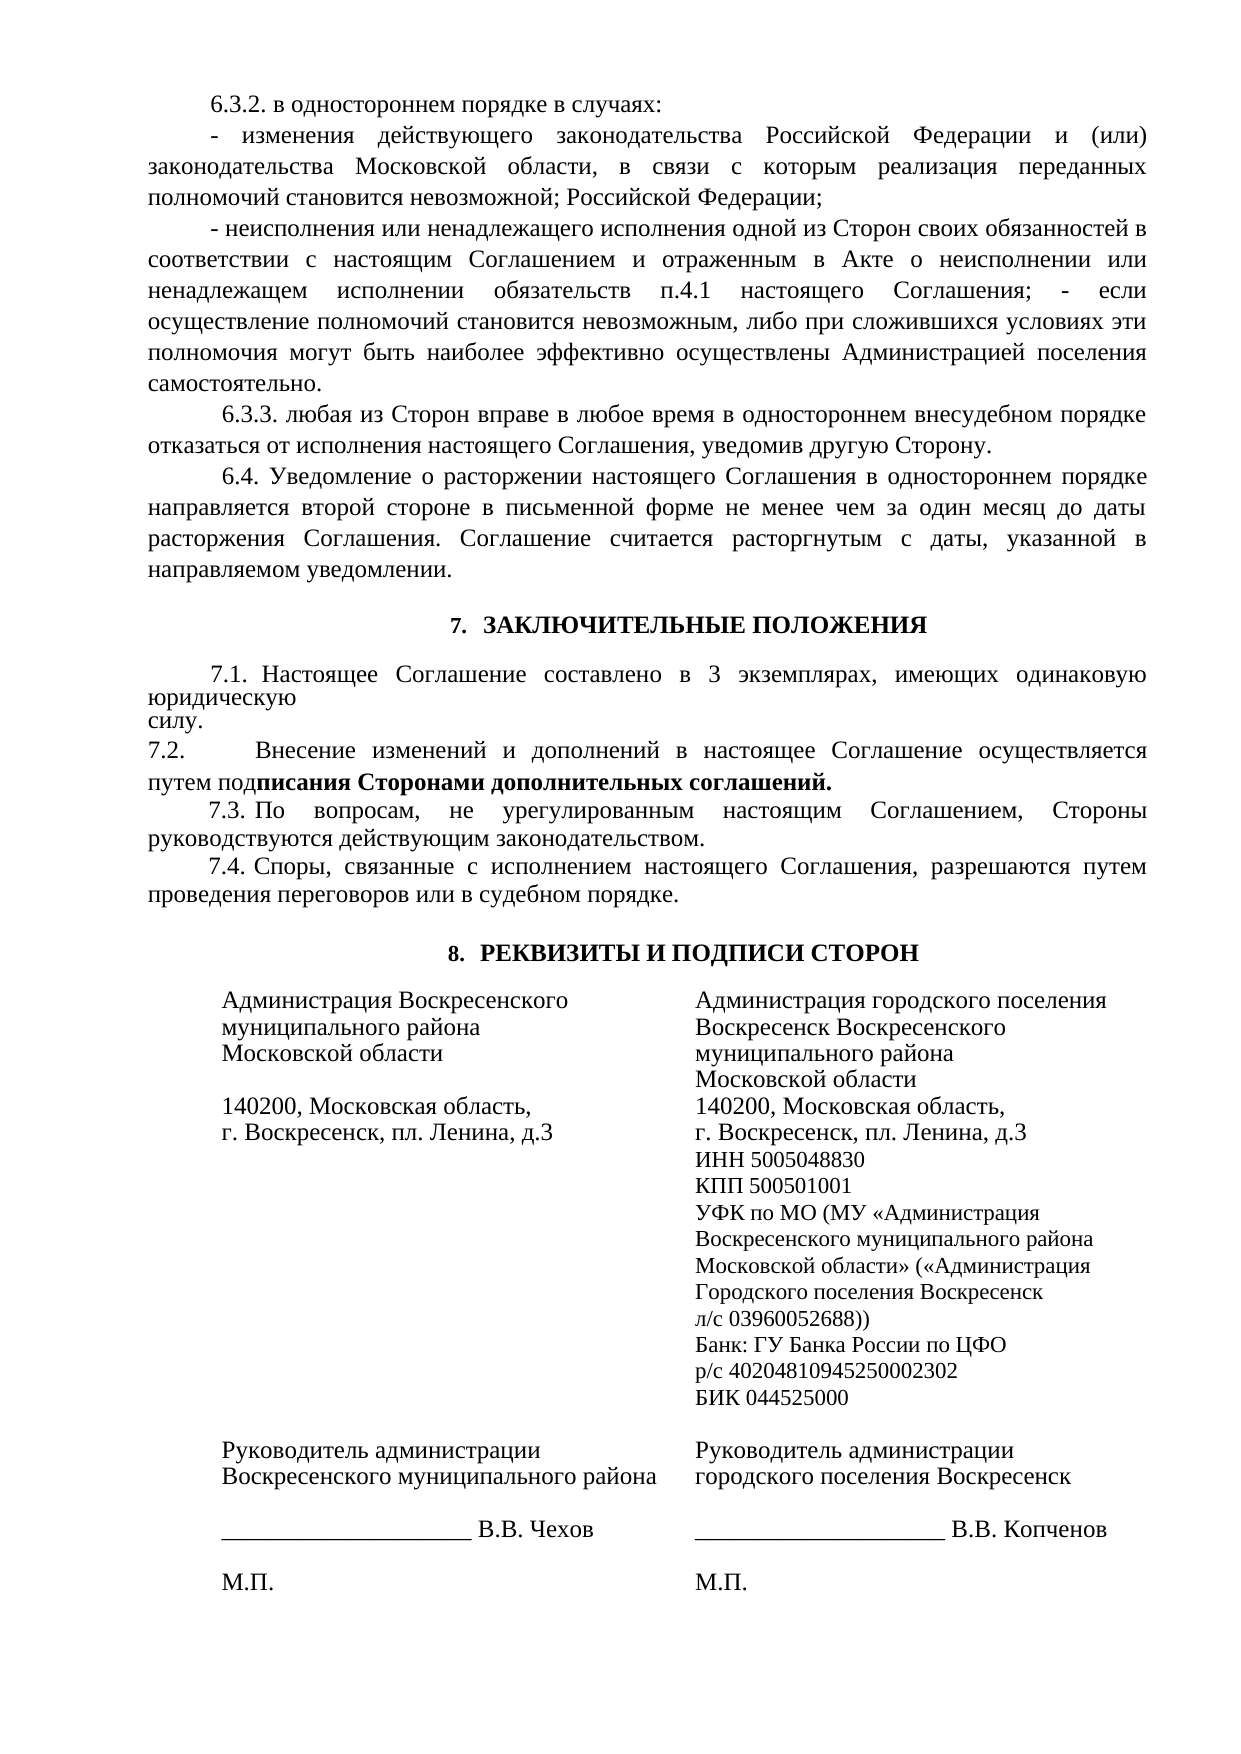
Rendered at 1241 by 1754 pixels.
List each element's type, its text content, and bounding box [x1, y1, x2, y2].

list ЗАКЛЮЧИТЕЛЬНЫЕ ПОЛОЖЕНИЯ [450, 615, 1148, 638]
text 6.4. Уведомление о расторжении настоящего Соглашения в одностороннем порядке направляется второй стороне в письменной форме не менее чем за один месяц до даты расторжения Соглашения. Соглашение считается расторгнутым с даты, указанной в направляемом уведомлении. [148, 460, 1148, 584]
text силу. [148, 710, 1148, 733]
list Споры, связанные с исполнением настоящего Соглашения, разрешаются путем проведения переговоров или в судебном порядке. [148, 852, 1148, 908]
list По вопросам, не урегулированным настоящим Соглашением, Стороны руководствуются действующим законодательством. [148, 797, 1148, 852]
table_header Администрация городского поселения Воскресенск Воскресенского муниципального района Московской области 140200, Московская область, г. Воскресенск, пл. Ленина, д.3 ИНН 5005048830 КПП 500501001 УФК по МО (МУ «Администрация Воскресенского муниципального района Московской области» («Администрация Городского поселения Воскресенск л/с 03960052688)) Банк: ГУ Банка России по ЦФО р/с 40204810945250002302 БИК 044525000 Руководитель администрации городского поселения Воскресенск ____________________ В.В. Копченов М.П. [684, 987, 1147, 1596]
text 6.3.3. любая из Сторон вправе в любое время в одностороннем внесудебном порядке отказаться от исполнения настоящего Соглашения, уведомив другую Сторону. [148, 398, 1148, 460]
text - неисполнения или ненадлежащего исполнения одной из Сторон своих обязанностей в соответствии с настоящим Соглашением и отраженным в Акте о неисполнении или ненадлежащем исполнении обязательств п.4.1 настоящего Соглашения; - если осуществление полномочий становится невозможным, либо при сложившихся условиях эти полномочия могут быть наиболее эффективно осуществлены Администрацией поселения самостоятельно. [148, 212, 1148, 398]
table_header Администрация Воскресенского муниципального района Московской области 140200, Московская область, г. Воскресенск, пл. Ленина, д.3 Руководитель администрации Воскресенского муниципального района ____________________ В.В. Чехов М.П. [210, 987, 684, 1596]
list в одностороннем порядке в случаях: [148, 87, 1148, 118]
text - изменения действующего законодательства Российской Федерации и (или) законодательства Московской области, в связи с которым реализация переданных полномочий становится невозможной; Российской Федерации; [148, 118, 1148, 212]
list РЕКВИЗИТЫ И ПОДПИСИ СТОРОН [448, 943, 1148, 966]
list Настоящее Соглашение составлено в 3 экземплярах, имеющих одинаковую юридическую [148, 664, 1148, 710]
list Внесение изменений и дополнений в настоящее Соглашение осуществляется путем подписания Сторонами дополнительных соглашений. [148, 733, 1148, 797]
